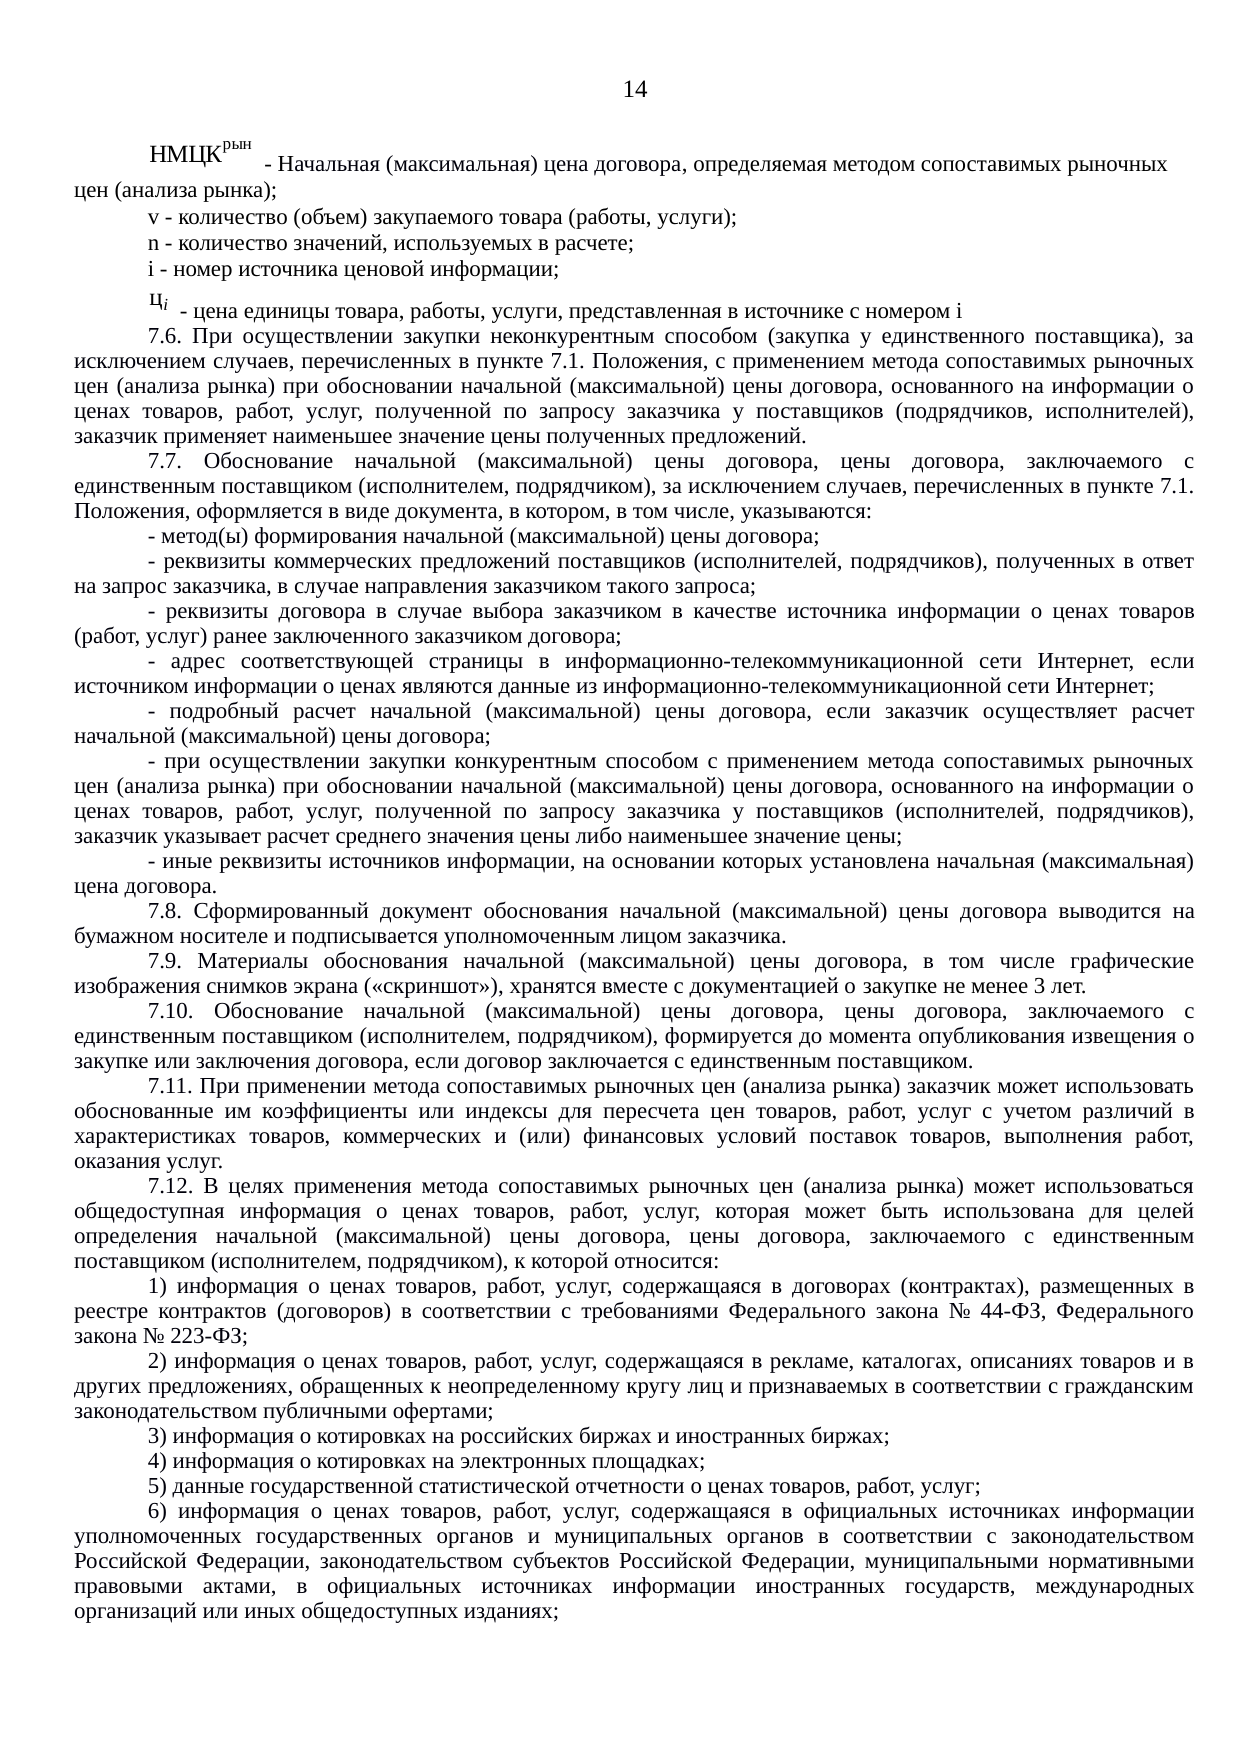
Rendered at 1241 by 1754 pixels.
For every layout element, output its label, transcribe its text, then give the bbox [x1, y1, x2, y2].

text 1) информация о ценах товаров, работ, услуг, содержащаяся в договорах (контрактах), размещенных в реестре контрактов (договоров) в соответствии с требованиями Федерального закона № 44-ФЗ, Федерального закона № 223-ФЗ; [74, 1274, 1196, 1349]
text - цена единицы товара, работы, услуги, представленная в источнике с номером i [74, 282, 1196, 324]
text - реквизиты коммерческих предложений поставщиков (исполнителей, подрядчиков), полученных в ответ на запрос заказчика, в случае направления заказчиком такого запроса; [74, 549, 1196, 599]
text 7.7. Обоснование начальной (максимальной) цены договора, цены договора, заключаемого с единственным поставщиком (исполнителем, подрядчиком), за исключением случаев, перечисленных в пункте 7.1. Положения, оформляется в виде документа, в котором, в том числе, указываются: [74, 449, 1196, 524]
text v - количество (объем) закупаемого товара (работы, услуги); [74, 203, 1196, 229]
text 3) информация о котировках на российских биржах и иностранных биржах; [74, 1424, 1196, 1449]
text - метод(ы) формирования начальной (максимальной) цены договора; [74, 524, 1196, 549]
text 7.11. При применении метода сопоставимых рыночных цен (анализа рынка) заказчик может использовать обоснованные им коэффициенты или индексы для пересчета цен товаров, работ, услуг с учетом различий в характеристиках товаров, коммерческих и (или) финансовых условий поставок товаров, выполнения работ, оказания услуг. [74, 1074, 1196, 1174]
text 7.12. В целях применения метода сопоставимых рыночных цен (анализа рынка) может использоваться общедоступная информация о ценах товаров, работ, услуг, которая может быть использована для целей определения начальной (максимальной) цены договора, цены договора, заключаемого с единственным поставщиком (исполнителем, подрядчиком), к которой относится: [74, 1174, 1196, 1274]
text - адрес соответствующей страницы в информационно-телекоммуникационной сети Интернет, если источником информации о ценах являются данные из информационно-телекоммуникационной сети Интернет; [74, 649, 1196, 699]
text 7.6. При осуществлении закупки неконкурентным способом (закупка у единственного поставщика), за исключением случаев, перечисленных в пункте 7.1. Положения, с применением метода сопоставимых рыночных цен (анализа рынка) при обосновании начальной (максимальной) цены договора, основанного на информации о ценах товаров, работ, услуг, полученной по запросу заказчика у поставщиков (подрядчиков, исполнителей), заказчик применяет наименьшее значение цены полученных предложений. [74, 324, 1196, 449]
text 7.8. Сформированный документ обоснования начальной (максимальной) цены договора выводится на бумажном носителе и подписывается уполномоченным лицом заказчика. [74, 899, 1196, 949]
text - подробный расчет начальной (максимальной) цены договора, если заказчик осуществляет расчет начальной (максимальной) цены договора; [74, 699, 1196, 749]
text 7.9. Материалы обоснования начальной (максимальной) цены договора, в том числе графические изображения снимков экрана («скриншот»), хранятся вместе с документацией о закупке не менее 3 лет. [74, 949, 1196, 999]
text - при осуществлении закупки конкурентным способом с применением метода сопоставимых рыночных цен (анализа рынка) при обосновании начальной (максимальной) цены договора, основанного на информации о ценах товаров, работ, услуг, полученной по запросу заказчика у поставщиков (исполнителей, подрядчиков), заказчик указывает расчет среднего значения цены либо наименьшее значение цены; [74, 749, 1196, 849]
text 6) информация о ценах товаров, работ, услуг, содержащаяся в официальных источниках информации уполномоченных государственных органов и муниципальных органов в соответствии с законодательством Российской Федерации, законодательством субъектов Российской Федерации, муниципальными нормативными правовыми актами, в официальных источниках информации иностранных государств, международных организаций или иных общедоступных изданиях; [74, 1499, 1196, 1624]
text 7.10. Обоснование начальной (максимальной) цены договора, цены договора, заключаемого с единственным поставщиком (исполнителем, подрядчиком), формируется до момента опубликования извещения о закупке или заключения договора, если договор заключается с единственным поставщиком. [74, 999, 1196, 1074]
text 2) информация о ценах товаров, работ, услуг, содержащаяся в рекламе, каталогах, описаниях товаров и в других предложениях, обращенных к неопределенному кругу лиц и признаваемых в соответствии с гражданским законодательством публичными офертами; [74, 1349, 1196, 1424]
text 5) данные государственной статистической отчетности о ценах товаров, работ, услуг; [74, 1474, 1196, 1499]
text - Начальная (максимальная) цена договора, определяемая методом сопоставимых рыночных цен (анализа рынка); [74, 131, 1196, 203]
text i - номер источника ценовой информации; [74, 255, 1196, 282]
text - реквизиты договора в случае выбора заказчиком в качестве источника информации о ценах товаров (работ, услуг) ранее заключенного заказчиком договора; [74, 599, 1196, 649]
text n - количество значений, используемых в расчете; [74, 229, 1196, 255]
text 4) информация о котировках на электронных площадках; [74, 1449, 1196, 1474]
text - иные реквизиты источников информации, на основании которых установлена начальная (максимальная) цена договора. [74, 849, 1196, 899]
